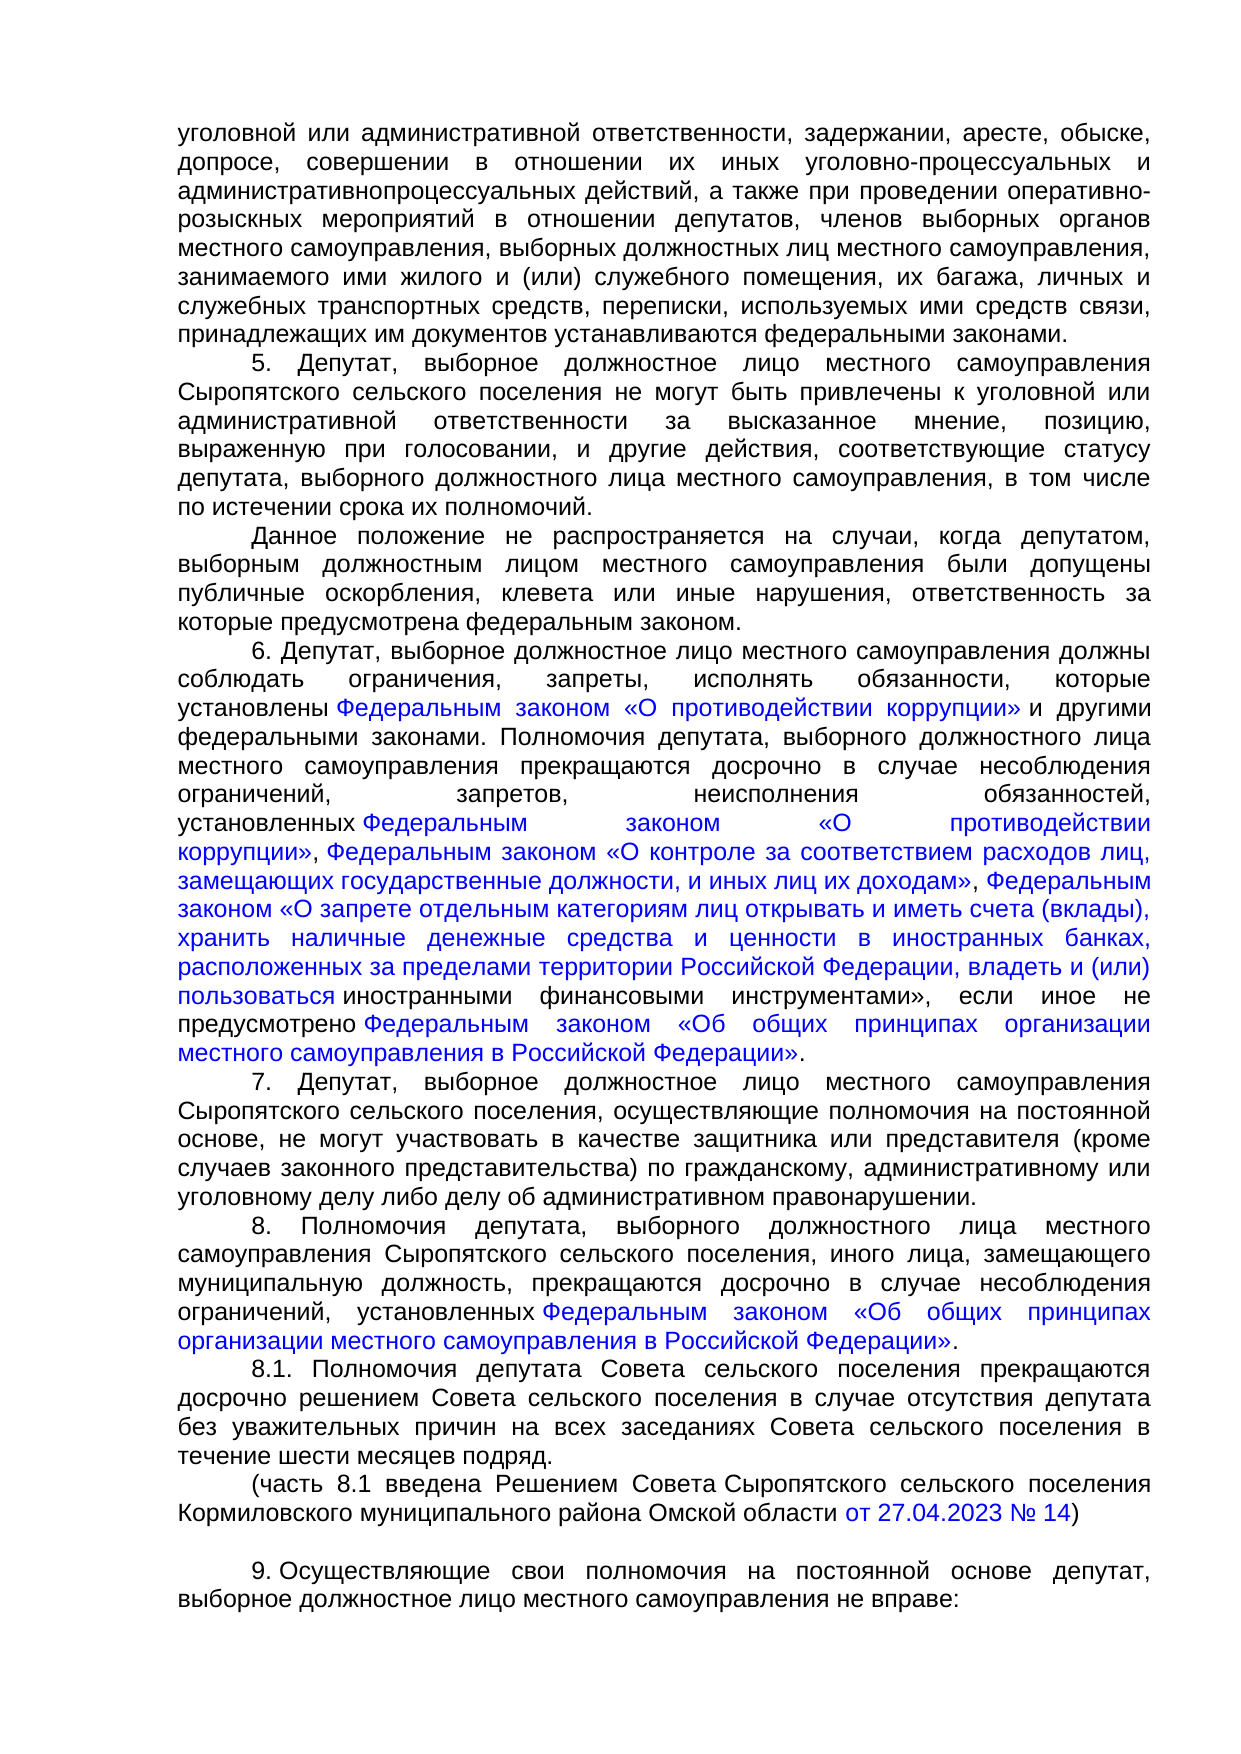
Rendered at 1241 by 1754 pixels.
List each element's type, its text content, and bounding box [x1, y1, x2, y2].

text 6. Депутат, выборное должностное лицо местного самоуправления должны соблюдать ограничения, запреты, исполнять обязанности, которые установлены Федеральным законом «О противодействии коррупции» и другими федеральными законами. Полномочия депутата, выборного должностного лица местного самоуправления прекращаются досрочно в случае несоблюдения ограничений, запретов, неисполнения обязанностей, установленных Федеральным законом «О противодействии коррупции», Федеральным законом «О контроле за соответствием расходов лиц, замещающих государственные должности, и иных лиц их доходам», Федеральным законом «О запрете отдельным категориям лиц открывать и иметь счета (вклады), хранить наличные денежные средства и ценности в иностранных банках, расположенных за пределами территории Российской Федерации, владеть и (или) пользоваться иностранными финансовыми инструментами», если иное не предусмотрено Федеральным законом «Об общих принципах организации местного самоуправления в Российской Федерации». [177, 636, 1152, 1067]
text Данное положение не распространяется на случаи, когда депутатом, выборным должностным лицом местного самоуправления были допущены публичные оскорбления, клевета или иные нарушения, ответственность за которые предусмотрена федеральным законом. [177, 521, 1152, 636]
text (часть 8.1 введена Решением Совета Сыропятского сельского поселения Кормиловского муниципального района Омской области от 27.04.2023 № 14) [177, 1469, 1152, 1527]
text 8. Полномочия депутата, выборного должностного лица местного самоуправления Сыропятского сельского поселения, иного лица, замещающего муниципальную должность, прекращаются досрочно в случае несоблюдения ограничений, установленных Федеральным законом «Об общих принципах организации местного самоуправления в Российской Федерации». [177, 1211, 1152, 1354]
text 7. Депутат, выборное должностное лицо местного самоуправления Сыропятского сельского поселения, осуществляющие полномочия на постоянной основе, не могут участвовать в качестве защитника или представителя (кроме случаев законного представительства) по гражданскому, административному или уголовному делу либо делу об административном правонарушении. [177, 1067, 1152, 1211]
text 8.1. Полномочия депутата Совета сельского поселения прекращаются досрочно решением Совета сельского поселения в случае отсутствия депутата без уважительных причин на всех заседаниях Совета сельского поселения в течение шести месяцев подряд. [177, 1354, 1152, 1469]
text 9. Осуществляющие свои полномочия на постоянной основе депутат, выборное должностное лицо местного самоуправления не вправе: [177, 1556, 1152, 1613]
text 5. Депутат, выборное должностное лицо местного самоуправления Сыропятского сельского поселения не могут быть привлечены к уголовной или административной ответственности за высказанное мнение, позицию, выраженную при голосовании, и другие действия, соответствующие статусу депутата, выборного должностного лица местного самоуправления, в том числе по истечении срока их полномочий. [177, 348, 1152, 521]
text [177, 118, 1152, 348]
